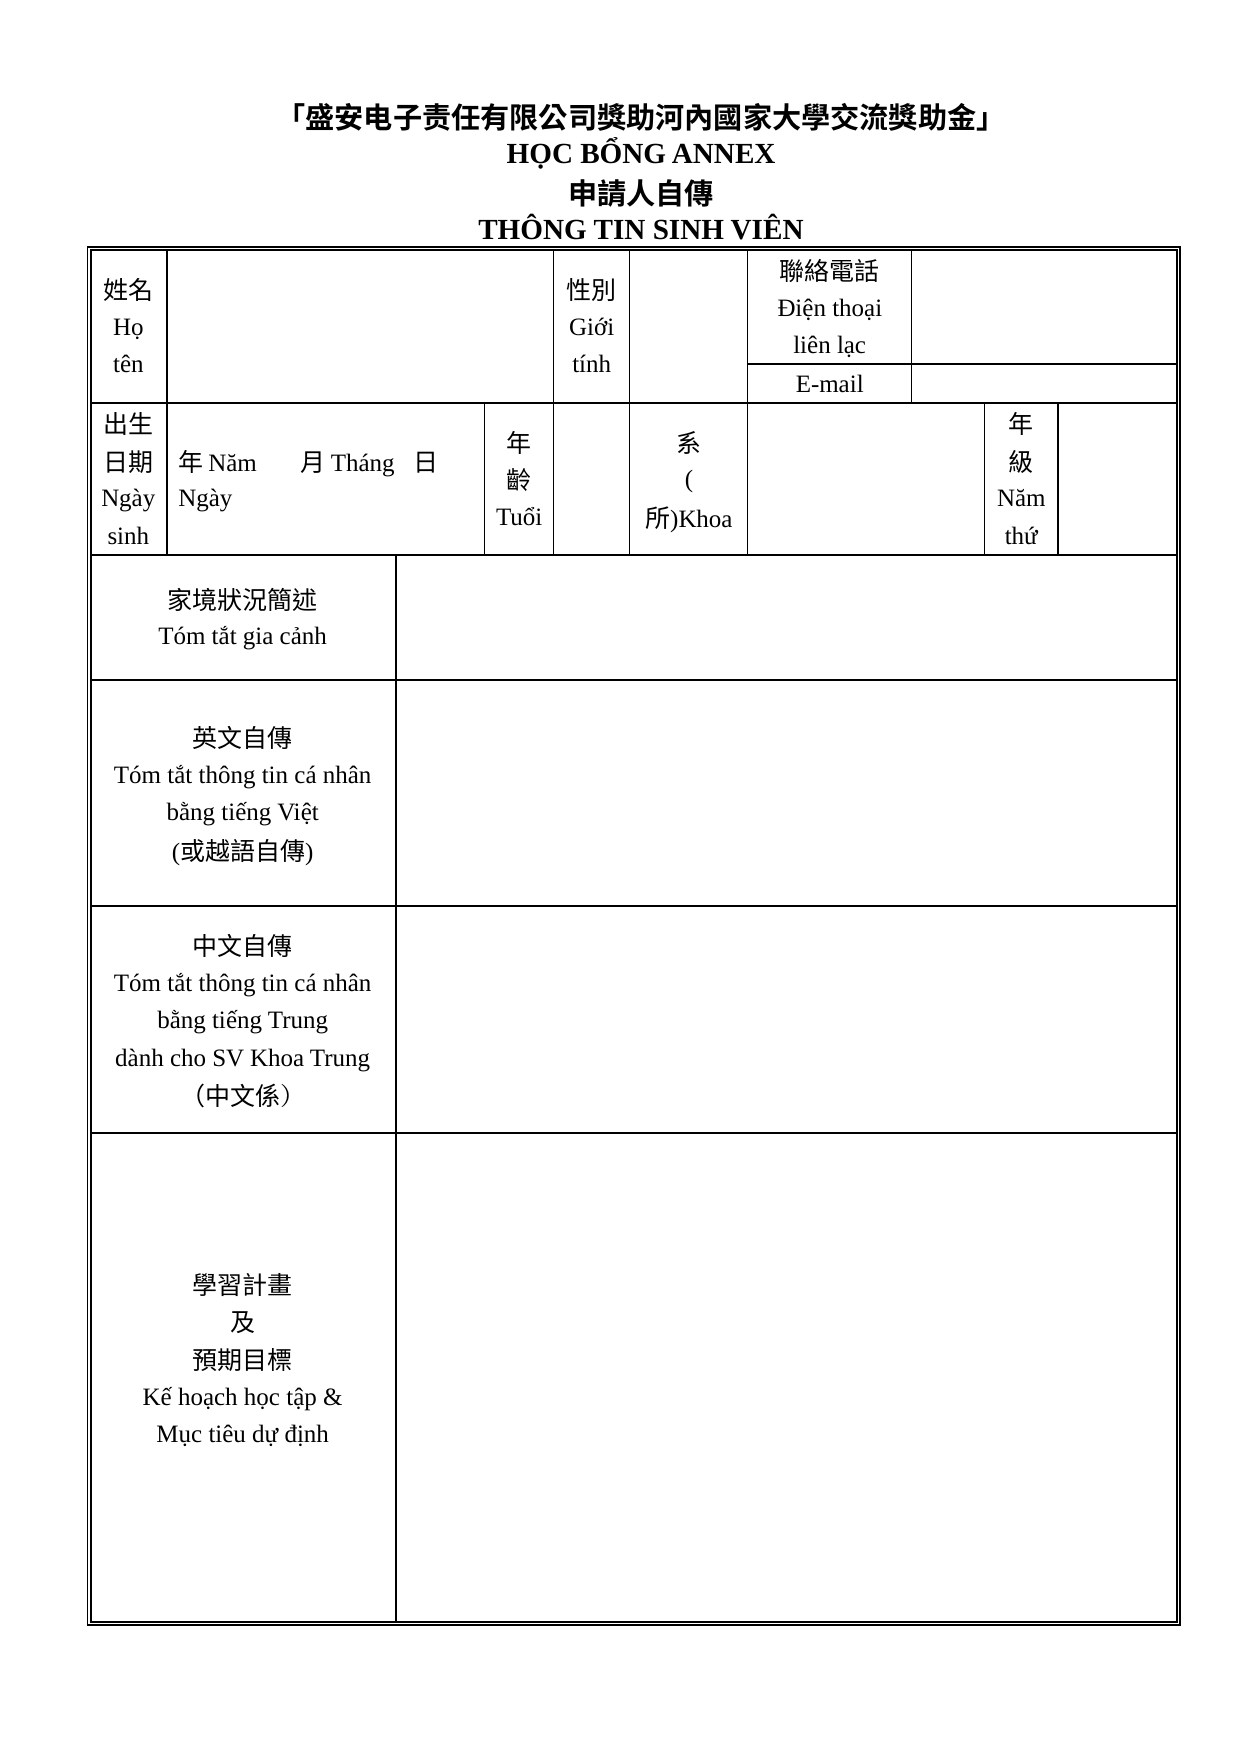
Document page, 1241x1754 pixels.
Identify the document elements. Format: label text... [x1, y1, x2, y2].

table_cell 英文自傳 Tóm tắt thông tin cá nhân bằng tiếng Việt (或越語自傳) [92, 681, 395, 905]
table_cell [397, 556, 1176, 679]
table_header 性別Giới tính [554, 251, 629, 402]
table_cell [1059, 404, 1176, 554]
table_cell 中文自傳 Tóm tắt thông tin cá nhân bằng tiếng Trung dành cho SV Khoa Trung （中文係） [92, 907, 395, 1132]
table_header 聯絡電話Điện thoại liên lạc [748, 251, 911, 363]
text HỌC BỔNG ANNEX [100, 137, 1181, 170]
table_cell [554, 404, 629, 554]
text 「盛安电子责任有限公司獎助河內國家大學交流獎助金」 [100, 94, 1181, 137]
table_cell 出生日期Ngày sinh [92, 404, 166, 554]
text 申請人自傳 [100, 170, 1181, 212]
table_cell 家境狀況簡述 Tóm tắt gia cảnh [92, 556, 395, 679]
table_header [168, 251, 553, 402]
table_cell 年 齡Tuổi [485, 404, 553, 554]
table_cell 年 級Năm thứ [985, 404, 1057, 554]
text THÔNG TIN SINH VIÊN [100, 212, 1181, 246]
table_header [630, 251, 747, 402]
table_cell [397, 681, 1176, 905]
table_cell [912, 365, 1176, 402]
table_cell [748, 404, 984, 554]
table_header [912, 251, 1176, 363]
table_cell E-mail [748, 365, 911, 402]
table_cell 年Năm 月Tháng 日Ngày [168, 404, 484, 554]
table_cell 學習計畫 及 預期目標 Kế hoạch học tập & Mục tiêu dự định [92, 1134, 395, 1621]
table_header 姓名Họ tên [92, 251, 166, 402]
table_cell [397, 907, 1176, 1132]
table_cell 系(所)Khoa [630, 404, 747, 554]
table_cell [397, 1134, 1176, 1621]
